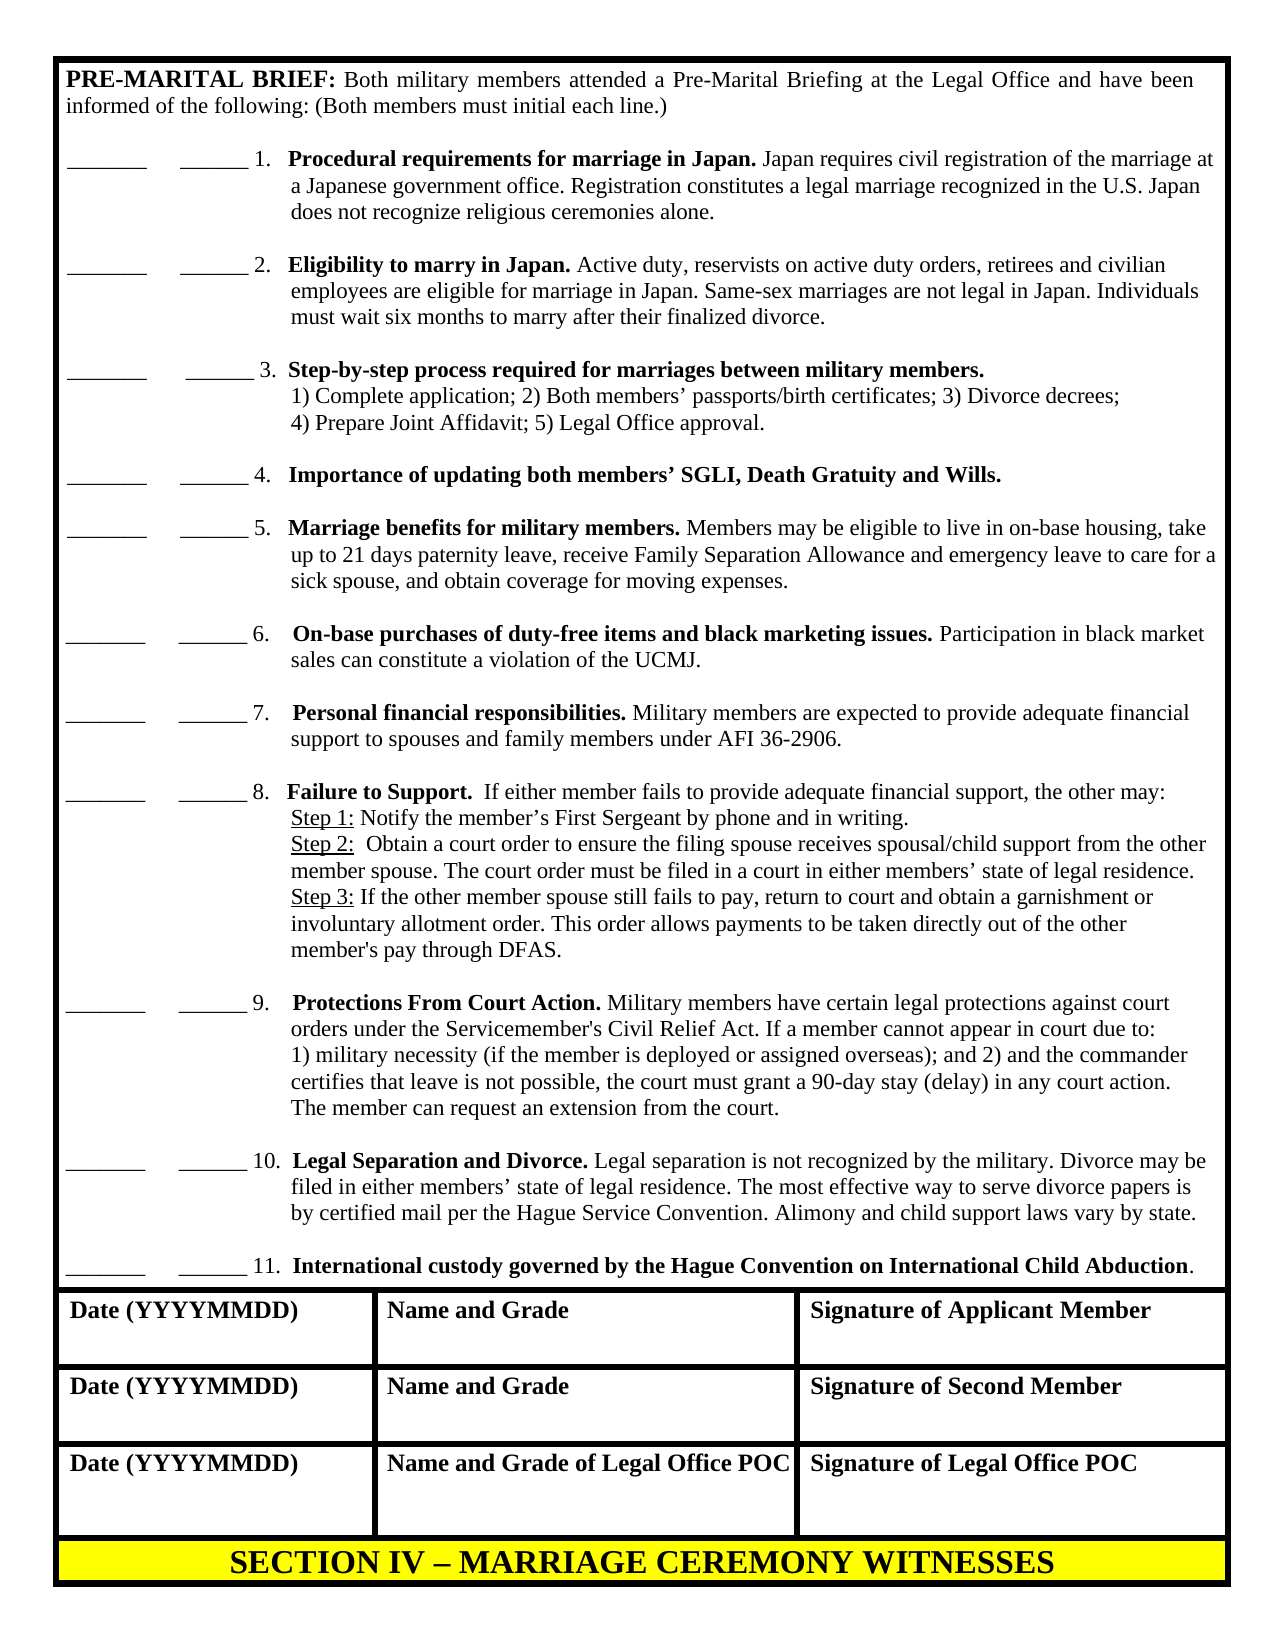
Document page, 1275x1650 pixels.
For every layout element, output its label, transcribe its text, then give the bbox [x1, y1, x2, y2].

table_cell Date (YYYYMMDD) [59, 1447, 372, 1534]
table_cell Date (YYYYMMDD) [59, 1370, 372, 1441]
table_cell Signature of Second Member [800, 1370, 1225, 1441]
table_cell Name and Grade [378, 1370, 794, 1441]
table_cell Name and Grade of Legal Office POC [378, 1447, 794, 1534]
table_cell SECTION IV – MARRIAGE CEREMONY WITNESSES [59, 1541, 1225, 1580]
table_cell pre-marital brief: Both military members attended a Pre-Marital Briefing at the Legal Office and have been informed of the following: (Both members must initial each line.) _______ ______ 1. Procedural requirements for marriage in Japan. Japan requires civil registration of the marriage at a Japanese government office. Registration constitutes a legal marriage recognized in the U.S. Japan does not recognize religious ceremonies alone. _______ ______ 2. Eligibility to marry in Japan. Active duty, reservists on active duty orders, retirees and civilian employees are eligible for marriage in Japan. Same-sex marriages are not legal in Japan. Individuals must wait six months to marry after their finalized divorce. _______ ______ 3. Step-by-step process required for marriages between military members. 1) Complete application; 2) Both members’ passports/birth certificates; 3) Divorce decrees; 4) Prepare Joint Affidavit; 5) Legal Office approval. _______ ______ 4. Importance of updating both members’ SGLI, Death Gratuity and Wills. _______ ______ 5. Marriage benefits for military members. Members may be eligible to live in on-base housing, take up to 21 days paternity leave, receive Family Separation Allowance and emergency leave to care for a sick spouse, and obtain coverage for moving expenses. _______ ______ 6. On-base purchases of duty-free items and black marketing issues. Participation in black market sales can constitute a violation of the UCMJ. _______ ______ 7. Personal financial responsibilities. Military members are expected to provide adequate financial support to spouses and family members under AFI 36-2906. _______ ______ 8. Failure to Support. If either member fails to provide adequate financial support, the other may: Step 1: Notify the member’s First Sergeant by phone and in writing. Step 2: Obtain a court order to ensure the filing spouse receives spousal/child support from the other member spouse. The court order must be filed in a court in either members’ state of legal residence. Step 3: If the other member spouse still fails to pay, return to court and obtain a garnishment or involuntary allotment order. This order allows payments to be taken directly out of the other member's pay through DFAS. _______ ______ 9. Protections From Court Action. Military members have certain legal protections against court orders under the Servicemember's Civil Relief Act. If a member cannot appear in court due to: 1) military necessity (if the member is deployed or assigned overseas); and 2) and the commander certifies that leave is not possible, the court must grant a 90-day stay (delay) in any court action. The member can request an extension from the court. _______ ______ 10. Legal Separation and Divorce. Legal separation is not recognized by the military. Divorce may be filed in either members’ state of legal residence. The most effective way to serve divorce papers is by certified mail per the Hague Service Convention. Alimony and child support laws vary by state. _______ ______ 11. International custody governed by the Hague Convention on International Child Abduction. [59, 63, 1225, 1287]
table_cell Signature of Applicant Member [800, 1293, 1225, 1364]
table_cell Name and Grade [378, 1293, 794, 1364]
table_cell Signature of Legal Office POC [800, 1447, 1225, 1534]
table_cell Date (YYYYMMDD) [59, 1293, 372, 1364]
